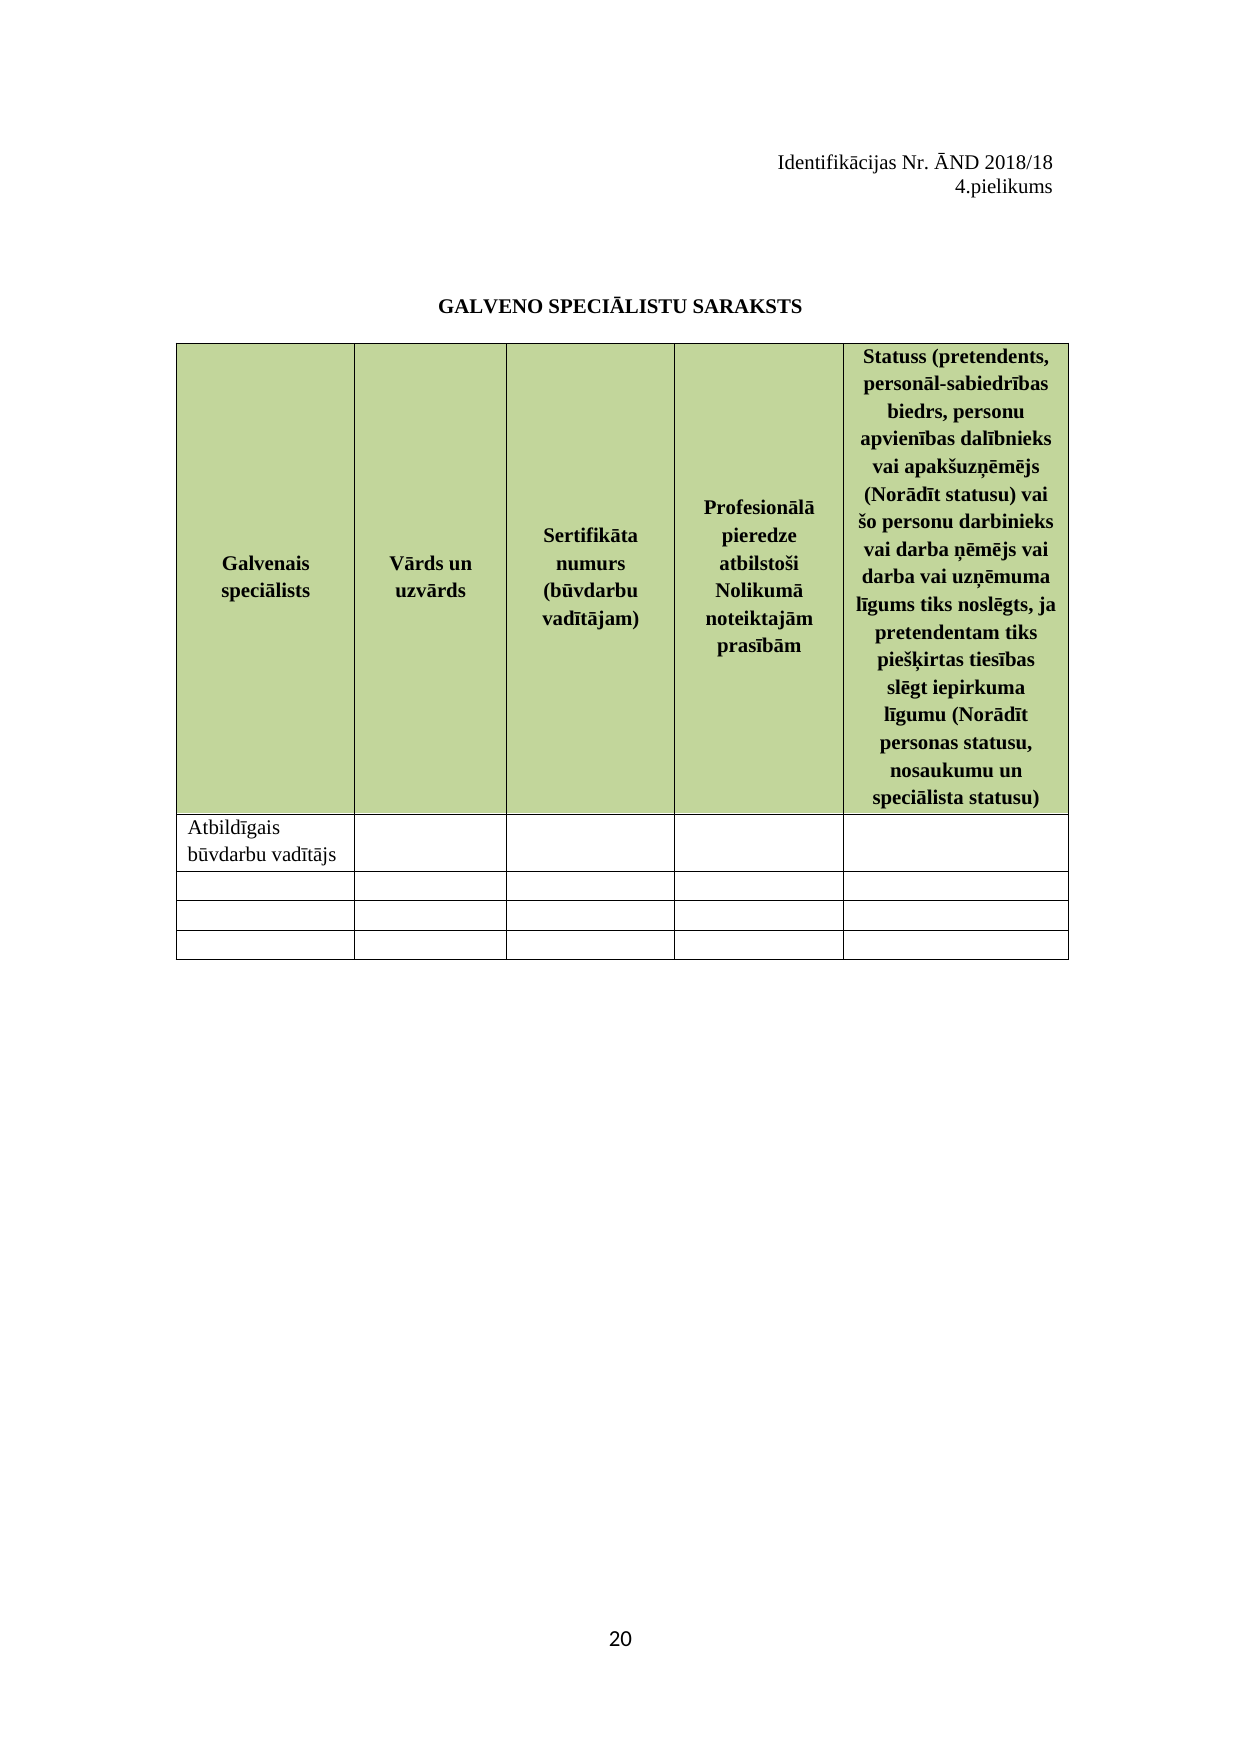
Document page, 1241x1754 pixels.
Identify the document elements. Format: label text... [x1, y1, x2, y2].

table_cell [177, 901, 354, 930]
table_header Profesionālā pieredze atbilstoši Nolikumā noteiktajām prasībām [675, 344, 843, 813]
text GALVENO SPECIĀLISTU SARAKSTS [187, 294, 1053, 318]
table_cell [355, 815, 506, 871]
table_header Galvenais speciālists [177, 344, 354, 813]
table_cell [507, 872, 674, 900]
table_cell [844, 931, 1068, 959]
table_cell [507, 901, 674, 930]
table_header Sertifikāta numurs (būvdarbu vadītājam) [507, 344, 674, 813]
text Identifikācijas Nr. ĀND 2018/18 [225, 150, 1053, 174]
table_cell [675, 815, 843, 871]
table_cell [177, 872, 354, 900]
table_cell [507, 931, 674, 959]
table_cell [355, 872, 506, 900]
table_cell [675, 872, 843, 900]
table_header Statuss (pretendents, personāl-sabiedrības biedrs, personu apvienības dalībnieks vai apakšuzņēmējs (Norādīt statusu) vai šo personu darbinieks vai darba ņēmējs vai darba vai uzņēmuma tiks noslēgts, ja pretendentam tiks piešķirtas tiesības slēgt iepirkuma līgumu (Norādīt personas statusu, nosaukumu un speciālista statusu) [844, 344, 1068, 813]
table_cell [675, 901, 843, 930]
table_cell Atbildīgais būvdarbu vadītājs [177, 815, 354, 871]
table_cell [844, 901, 1068, 930]
table_cell [355, 901, 506, 930]
table_cell [507, 815, 674, 871]
table_cell [844, 815, 1068, 871]
text 4.pielikums [225, 174, 1053, 198]
table_cell [177, 931, 354, 959]
table_header Vārds un uzvārds [355, 344, 506, 813]
table_cell [355, 931, 506, 959]
table_cell [844, 872, 1068, 900]
table_cell [675, 931, 843, 959]
